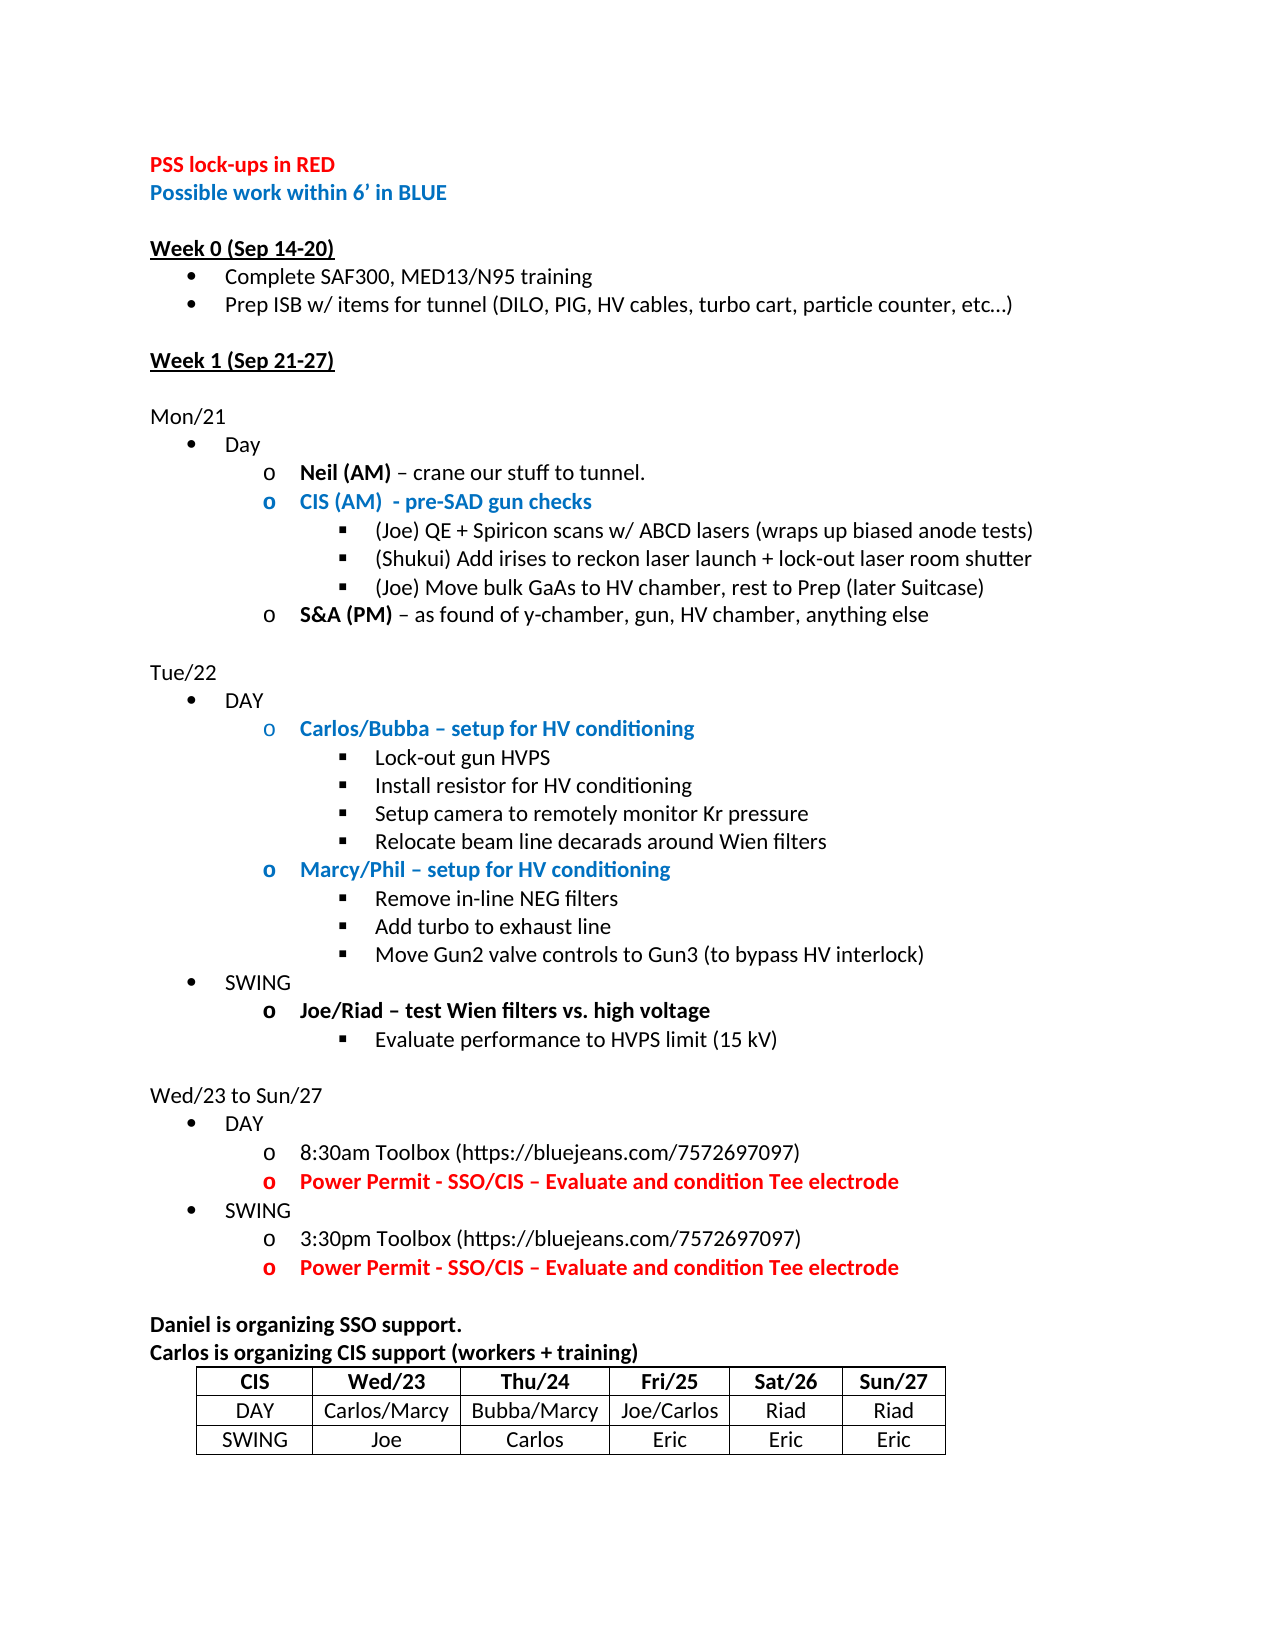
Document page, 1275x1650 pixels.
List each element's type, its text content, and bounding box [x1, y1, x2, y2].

list CIS (AM) - pre-SAD gun checks [262, 487, 1125, 517]
list Power Permit - SSO/CIS – Evaluate and condition Tee electrode [262, 1167, 1125, 1196]
table_cell Riad [730, 1396, 842, 1424]
list Neil (AM) – crane our stuff to tunnel. [262, 458, 1125, 487]
table_header Wed/23 [313, 1368, 460, 1395]
text Daniel is organizing SSO support. [150, 1310, 1125, 1338]
list 3:30pm Toolbox (https://bluejeans.com/7572697097) [262, 1224, 1125, 1253]
list Remove in-line NEG filters [337, 884, 1125, 912]
table_cell Eric [843, 1426, 945, 1453]
text Carlos is organizing CIS support (workers + training) [150, 1338, 1125, 1366]
table_cell Joe [313, 1426, 460, 1453]
text Mon/21 [150, 402, 1125, 430]
list Joe/Riad – test Wien filters vs. high voltage [262, 996, 1125, 1026]
list 8:30am Toolbox (https://bluejeans.com/7572697097) [262, 1138, 1125, 1167]
list Relocate beam line decarads around Wien filters [337, 827, 1125, 855]
table_cell Eric [610, 1426, 729, 1453]
table_cell Riad [843, 1396, 945, 1424]
text Week 0 (Sep 14-20) [150, 234, 1125, 262]
table_cell Eric [730, 1426, 842, 1453]
list S&A (PM) – as found of y-chamber, gun, HV chamber, anything else [262, 601, 1125, 630]
list DAY [187, 1109, 1125, 1138]
list SWING [187, 968, 1125, 996]
list Day [187, 430, 1125, 458]
table_cell DAY [197, 1396, 312, 1424]
list Prep ISB w/ items for tunnel (DILO, PIG, HV cables, turbo cart, particle counter, etc…) [187, 290, 1125, 318]
table_cell Carlos [461, 1426, 609, 1453]
list SWING [187, 1196, 1125, 1224]
list (Shukui) Add irises to reckon laser launch + lock-out laser room shutter [337, 544, 1125, 573]
list Complete SAF300, MED13/N95 training [187, 262, 1125, 290]
table_cell Carlos/Marcy [313, 1396, 460, 1424]
list Add turbo to exhaust line [337, 912, 1125, 940]
list Carlos/Bubba – setup for HV conditioning [262, 714, 1125, 743]
list Lock-out gun HVPS [337, 743, 1125, 771]
list Setup camera to remotely monitor Kr pressure [337, 799, 1125, 827]
list Evaluate performance to HVPS limit (15 kV) [337, 1026, 1125, 1053]
list (Joe) QE + Spiricon scans w/ ABCD lasers (wraps up biased anode tests) [337, 517, 1125, 544]
list Move Gun2 valve controls to Gun3 (to bypass HV interlock) [337, 940, 1125, 968]
table_header Fri/25 [610, 1368, 729, 1395]
text Week 1 (Sep 21-27) [150, 346, 1125, 374]
list (Joe) Move bulk GaAs to HV chamber, rest to Prep (later Suitcase) [337, 573, 1125, 601]
table_header CIS [197, 1368, 312, 1395]
text Possible work within 6’ in BLUE [150, 178, 1125, 206]
table_cell SWING [197, 1426, 312, 1453]
table_cell Bubba/Marcy [461, 1396, 609, 1424]
table_cell Joe/Carlos [610, 1396, 729, 1424]
text Tue/22 [150, 658, 1125, 686]
table_header Sun/27 [843, 1368, 945, 1395]
list DAY [187, 686, 1125, 714]
list Install resistor for HV conditioning [337, 771, 1125, 799]
table_header Thu/24 [461, 1368, 609, 1395]
text Wed/23 to Sun/27 [150, 1082, 1125, 1109]
table_header Sat/26 [730, 1368, 842, 1395]
list Power Permit - SSO/CIS – Evaluate and condition Tee electrode [262, 1253, 1125, 1282]
text PSS lock-ups in RED [150, 150, 1125, 178]
list Marcy/Phil – setup for HV conditioning [262, 855, 1125, 884]
